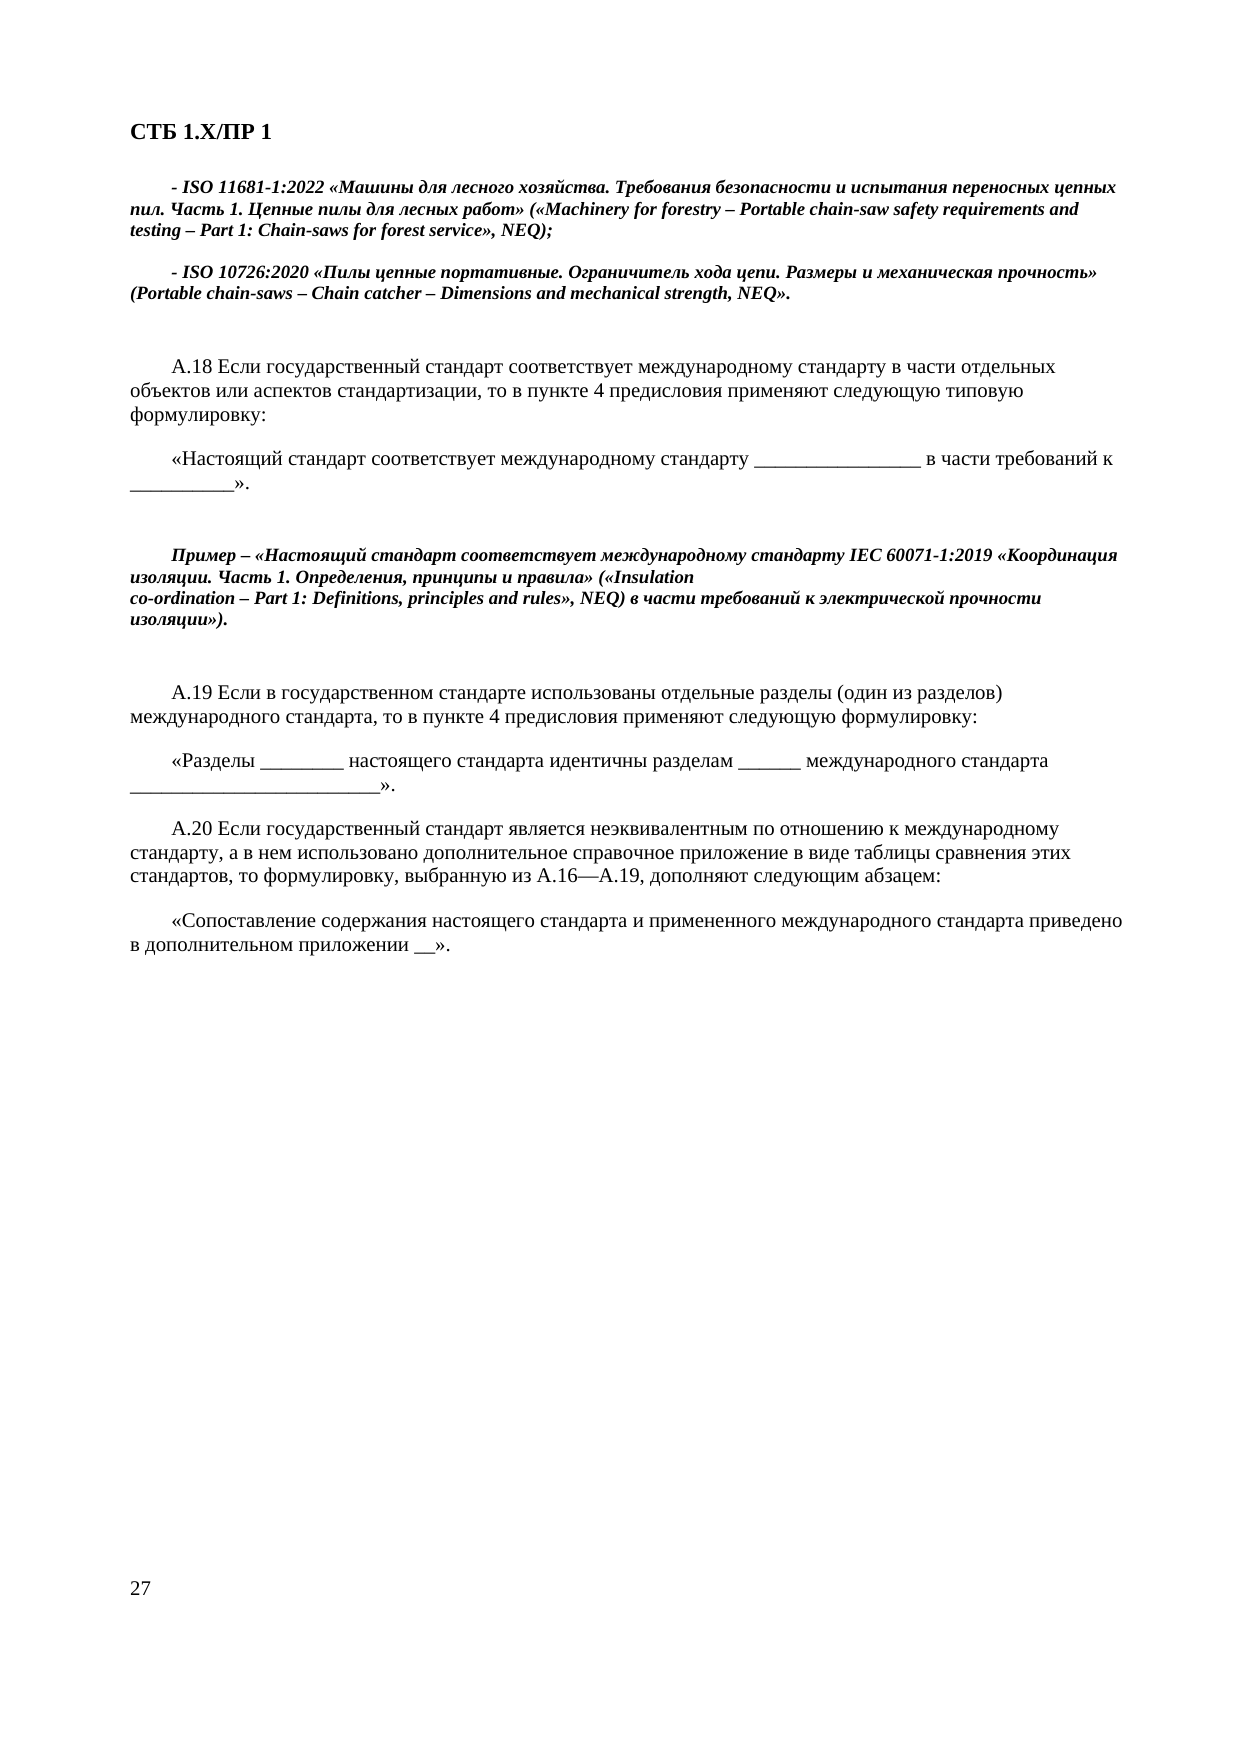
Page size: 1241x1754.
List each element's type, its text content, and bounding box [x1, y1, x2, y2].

text А.19 Если в государственном стандарте использованы отдельные разделы (один из разделов) международного стандарта, то в пункте 4 предисловия применяют следующую формулировку: [130, 681, 1134, 728]
text «Настоящий стандарт соответствует международному стандарту ________________ в части требований к __________». [130, 446, 1134, 494]
text «Сопоставление содержания настоящего стандарта и примененного международного стандарта приведено в дополнительном приложении __». [130, 908, 1134, 956]
text А.20 Если государственный стандарт является неэквивалентным по отношению к международному стандарту, а в нем использовано дополнительное справочное приложение в виде таблицы сравнения этих стандартов, то формулировку, выбранную из А.16—А.19, дополняют следующим абзацем: [130, 817, 1134, 887]
text Пример – «Настоящий стандарт соответствует международному стандарту IEC 60071-1:2019 «Координация изоляции. Часть 1. Определения, принципы и правила» («Insulation co-ordination – Part 1: Definitions, principles and rules», NEQ) в части требований к электрической прочности изоляции»). [130, 545, 1134, 629]
text «Разделы ________ настоящего стандарта идентичны разделам ______ международного стандарта ________________________». [130, 749, 1134, 796]
text - ISO 11681-1:2022 «Машины для лесного хозяйства. Требования безопасности и испытания переносных цепных пил. Часть 1. Цепные пилы для лесных работ» («Machinery for forestry – Portable chain-saw safety requirements and testing – Part 1: Chain-saws for forest service», NEQ); [130, 177, 1134, 241]
text А.18 Если государственный стандарт соответствует международному стандарту в части отдельных объектов или аспектов стандартизации, то в пункте 4 предисловия применяют следующую типовую формулировку: [130, 355, 1134, 426]
text - ISO 10726:2020 «Пилы цепные портативные. Ограничитель хода цепи. Размеры и механическая прочность» (Portable chain-saws – Chain catcher – Dimensions and mechanical strength, NEQ». [130, 261, 1134, 303]
